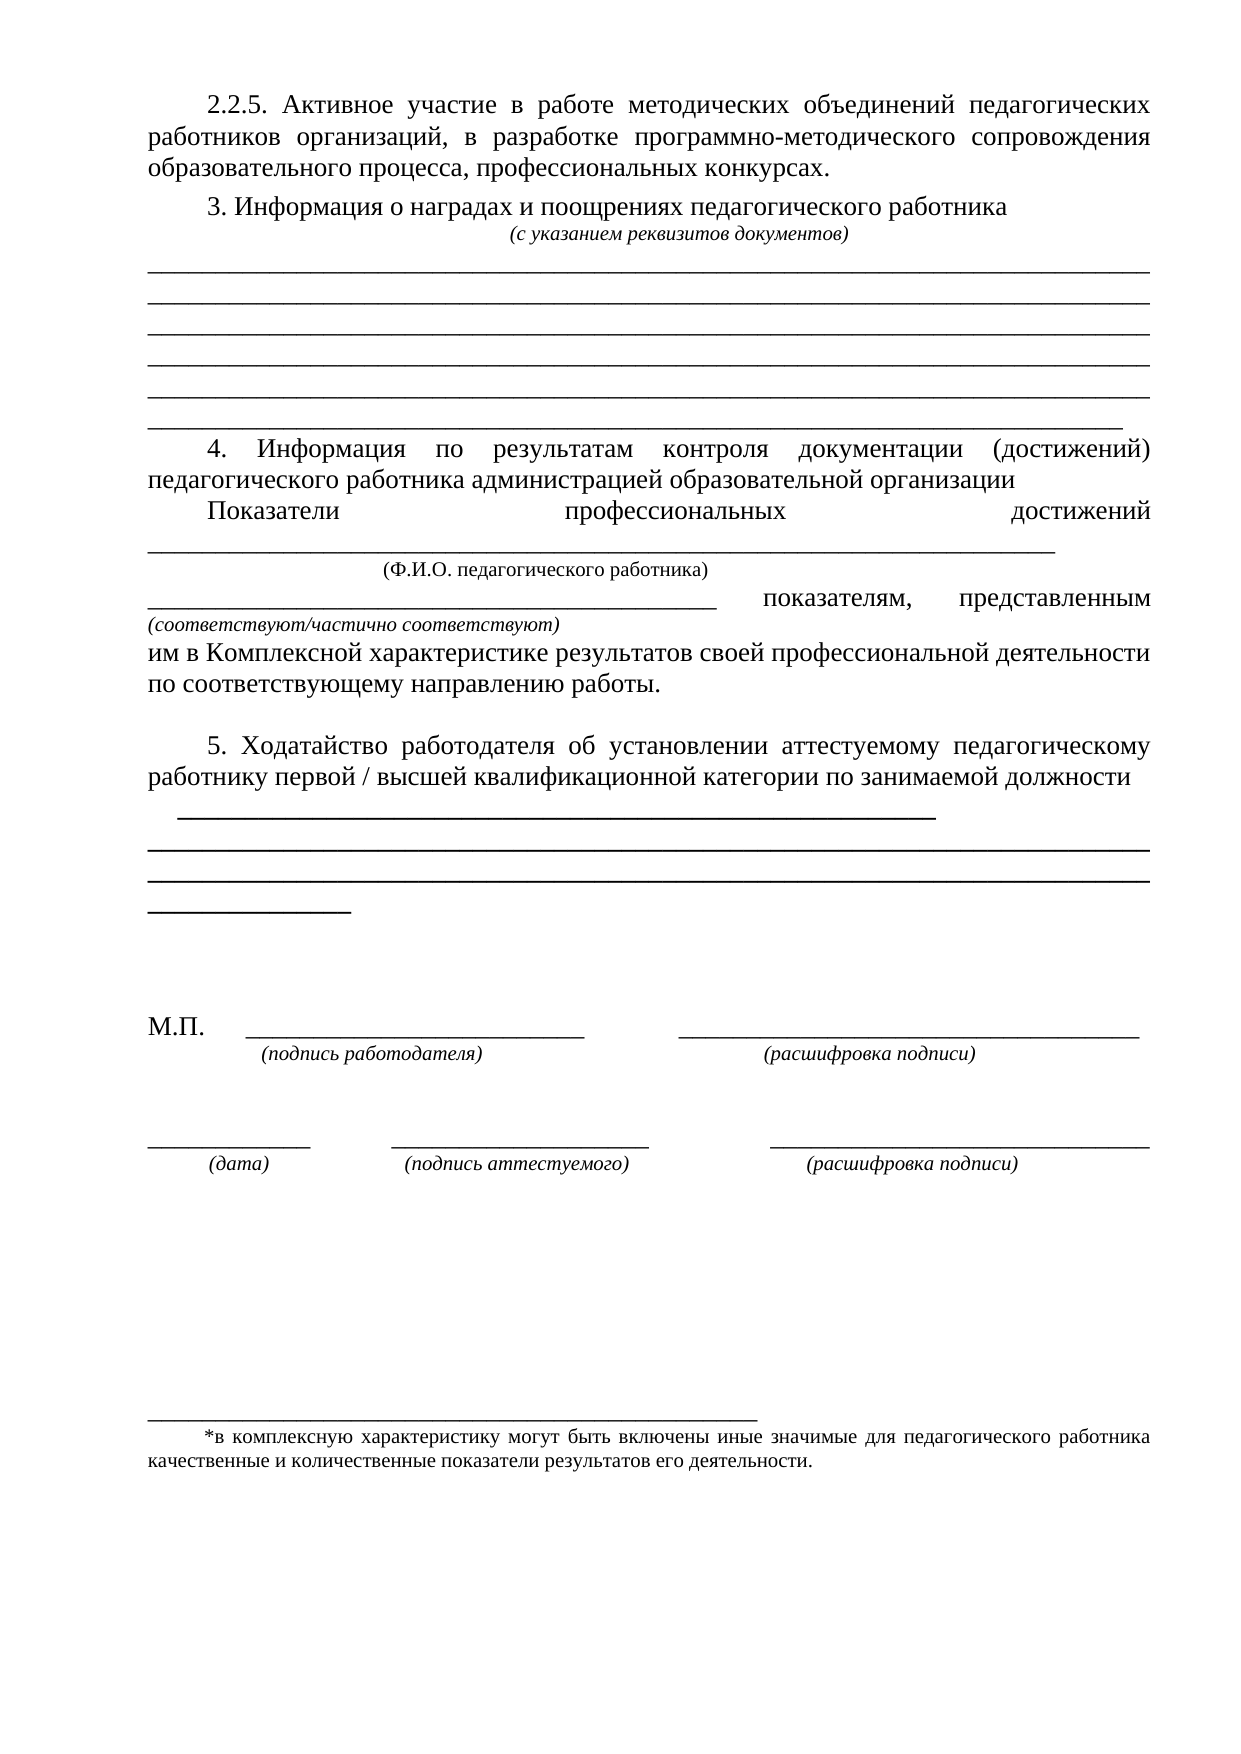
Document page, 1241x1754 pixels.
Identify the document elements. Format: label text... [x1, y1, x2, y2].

text 5. Ходатайство работодателя об установлении аттестуемому педагогическому работнику первой / высшей квалификационной категории по занимаемой должности [148, 729, 1152, 792]
text *в комплексную характеристику могут быть включены иные значимые для педагогического работника качественные и количественные показатели результатов его деятельности. [148, 1424, 1152, 1472]
text (Ф.И.О. педагогического работника) [148, 557, 1152, 581]
text 2.2.5. Активное участие в работе методических объединений педагогических работников организаций, в разработке программно-методического сопровождения образовательного процесса, профессиональных конкурсах. [148, 89, 1152, 182]
text (подпись работодателя) (расшифровка подписи) [148, 1041, 1152, 1065]
text ___________________________________________________________________________________________________________________________________________________________________________________________________________________________ [148, 792, 1152, 916]
text _____________________________________________ [148, 1393, 1152, 1424]
text им в Комплексной характеристике результатов своей профессиональной деятельности по соответствующему направлению работы. [148, 636, 1152, 698]
text М.П. _________________________ __________________________________ [148, 1009, 1152, 1041]
text 4. Информация по результатам контроля документации (достижений) педагогического работника администрацией образовательной организации [148, 432, 1152, 494]
text Показатели профессиональных достижений ___________________________________________________________________ [148, 494, 1152, 557]
text __________________________________________ показателям, представленным (соответствуют/частично соответствуют) [148, 581, 1152, 636]
text (дата) (подпись аттестуемого) (расшифровка подписи) [148, 1151, 1152, 1175]
text 3. Информация о наградах и поощрениях педагогического работника [148, 190, 1152, 221]
text (с указанием реквизитов документов) [148, 221, 1152, 245]
text __________________________________________________________________________________________________________________________________________________________________________________________________________________________________________________________________________________________________________________________________________________________________________________________________________________________________________________________ [148, 245, 1152, 432]
text ____________ ___________________ ____________________________ [148, 1120, 1152, 1151]
